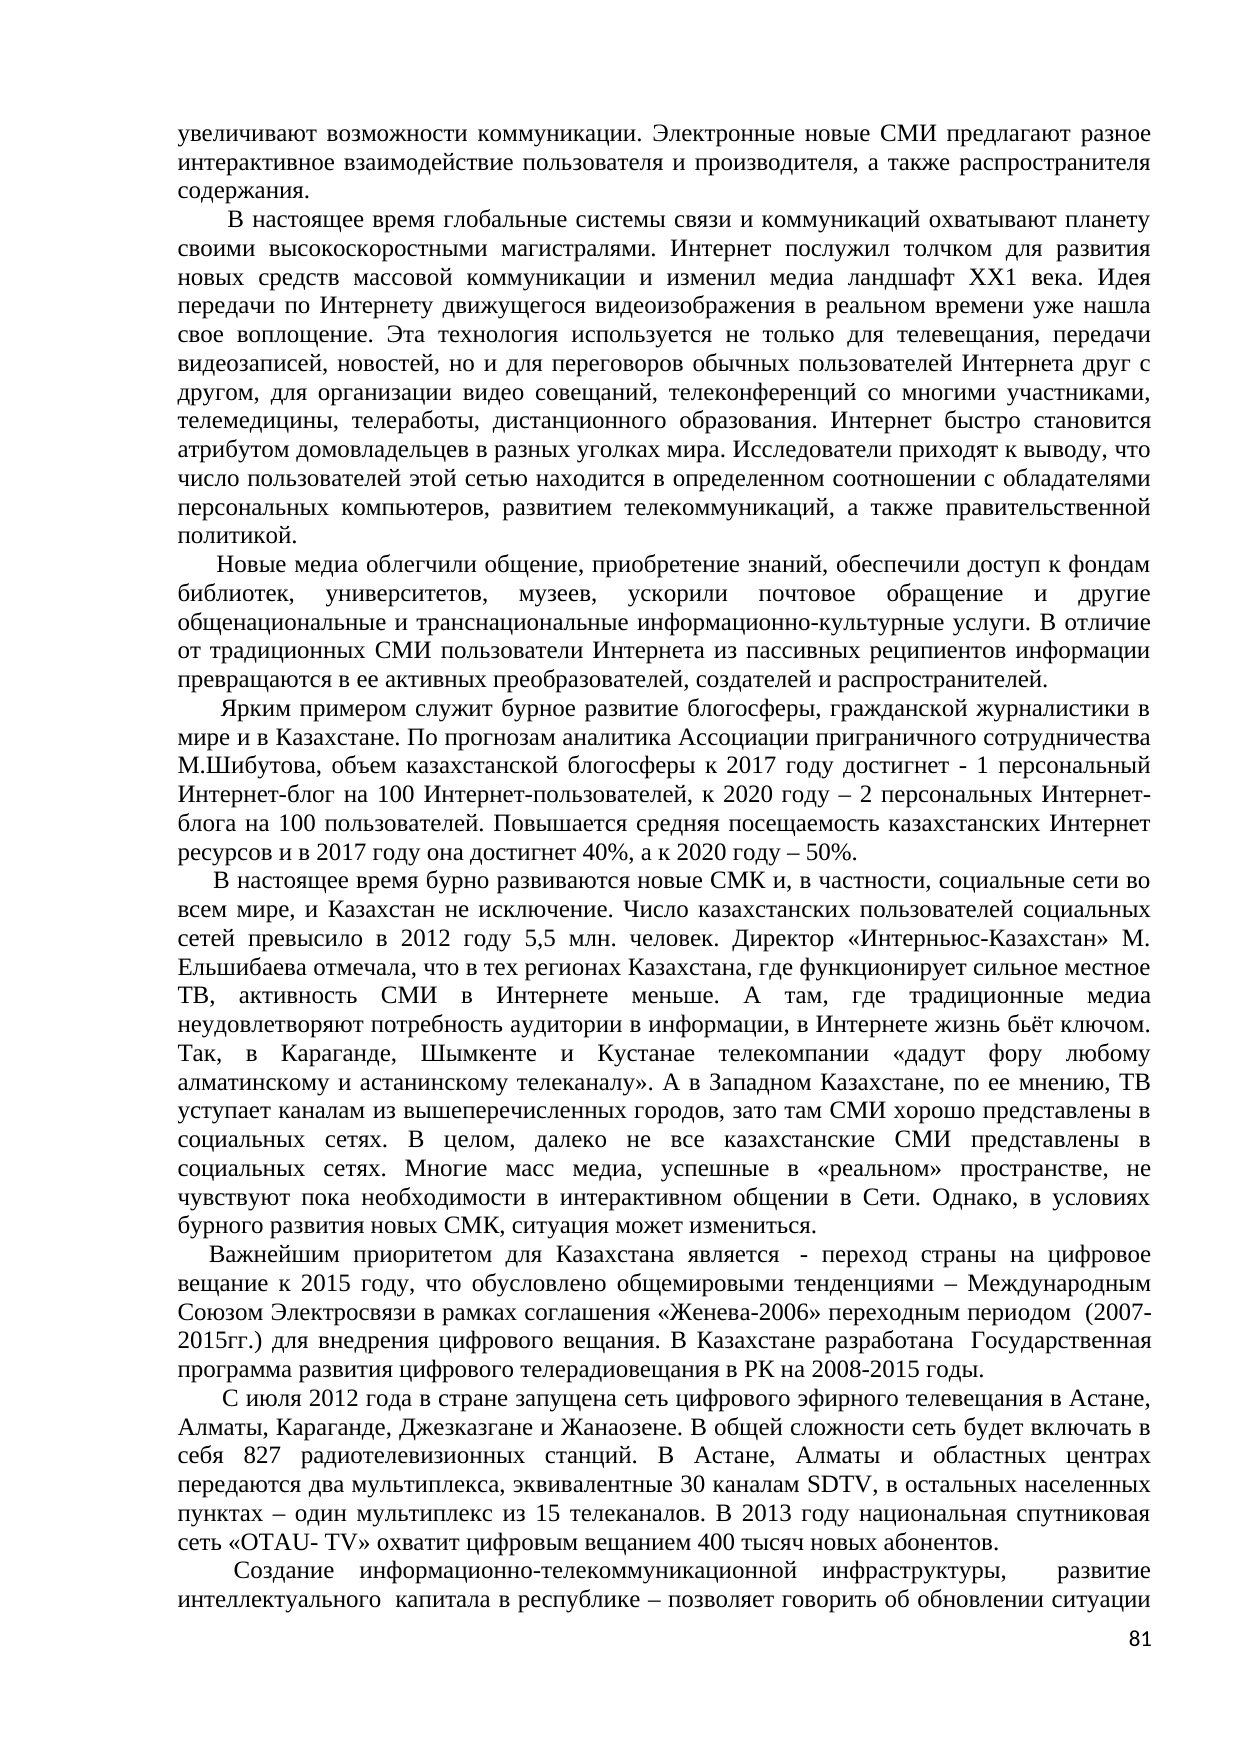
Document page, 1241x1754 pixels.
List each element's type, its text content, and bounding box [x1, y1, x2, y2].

text Ярким примером служит бурное развитие блогосферы, гражданской журналистики в мире и в Казахстане. По прогнозам аналитика Ассоциации приграничного сотрудничества М.Шибутова, объем казахстанской блогосферы к 2017 году достигнет - 1 персональный Интернет-блог на 100 Интернет-пользователей, к 2020 году – 2 персональных Интернет-блога на 100 пользователей. Повышается средняя посещаемость казахстанских Интернет ресурсов и в 2017 году она достигнет 40%, а к 2020 году – 50%. [177, 693, 1152, 866]
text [177, 1556, 1152, 1613]
text Важнейшим приоритетом для Казахстана является - переход страны на цифровое вещание к 2015 году, что обусловлено общемировыми тенденциями – Международным Союзом Электросвязи в рамках соглашения «Женева-2006» переходным периодом (2007-2015гг.) для внедрения цифрового вещания. В Казахстане разработана Государственная программа развития цифрового телерадиовещания в РК на 2008-2015 годы. [177, 1239, 1152, 1383]
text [177, 118, 1152, 204]
text С июля 2012 года в стране запущена сеть цифрового эфирного телевещания в Астане, Алматы, Караганде, Джезказгане и Жанаозене. В общей сложности сеть будет включать в себя 827 радиотелевизионных станций. В Астане, Алматы и областных центрах передаются два мультиплекса, эквивалентные 30 каналам SDTV, в остальных населенных пунктах – один мультиплекс из 15 телеканалов. В 2013 году национальная спутниковая сеть «ОTAU- TV» охватит цифровым вещанием 400 тысяч новых абонентов. [177, 1383, 1152, 1556]
text В настоящее время бурно развиваются новые СМК и, в частности, социальные сети во всем мире, и Казахстан не исключение. Число казахстанских пользователей социальных сетей превысило в 2012 году 5,5 млн. человек. Директор «Интерньюс-Казахстан» М. Ельшибаева отмечала, что в тех регионах Казахстана, где функционирует сильное местное ТВ, активность СМИ в Интернете меньше. А там, где традиционные медиа неудовлетворяют потребность аудитории в информации, в Интернете жизнь бьёт ключом. Так, в Караганде, Шымкенте и Кустанае телекомпании «дадут фору любому алматинскому и астанинскому телеканалу». А в Западном Казахстане, по ее мнению, ТВ уступает каналам из вышеперечисленных городов, зато там СМИ хорошо представлены в социальных сетях. В целом, далеко не все казахстанские СМИ представлены в социальных сетях. Многие масс медиа, успешные в «реальном» пространстве, не чувствуют пока необходимости в интерактивном общении в Сети. Однако, в условиях бурного развития новых СМК, ситуация может измениться. [177, 866, 1152, 1239]
text В настоящее время глобальные системы связи и коммуникаций охватывают планету своими высокоскоростными магистралями. Интернет послужил толчком для развития новых средств массовой коммуникации и изменил медиа ландшафт ХХ1 века. Идея передачи по Интернету движущегося видеоизображения в реальном времени уже нашла свое воплощение. Эта технология используется не только для телевещания, передачи видеозаписей, новостей, но и для переговоров обычных пользователей Интернета друг с другом, для организации видео совещаний, телеконференций со многими участниками, телемедицины, телеработы, дистанционного образования. Интернет быстро становится атрибутом домовладельцев в разных уголках мира. Исследователи приходят к выводу, что число пользователей этой сетью находится в определенном соотношении с обладателями персональных компьютеров, развитием телекоммуникаций, а также правительственной политикой. [177, 204, 1152, 549]
text Новые медиа облегчили общение, приобретение знаний, обеспечили доступ к фондам библиотек, университетов, музеев, ускорили почтовое обращение и другие общенациональные и транснациональные информационно-культурные услуги. В отличие от традиционных СМИ пользователи Интернета из пассивных реципиентов информации превращаются в ее активных преобразователей, создателей и распространителей. [177, 549, 1152, 693]
